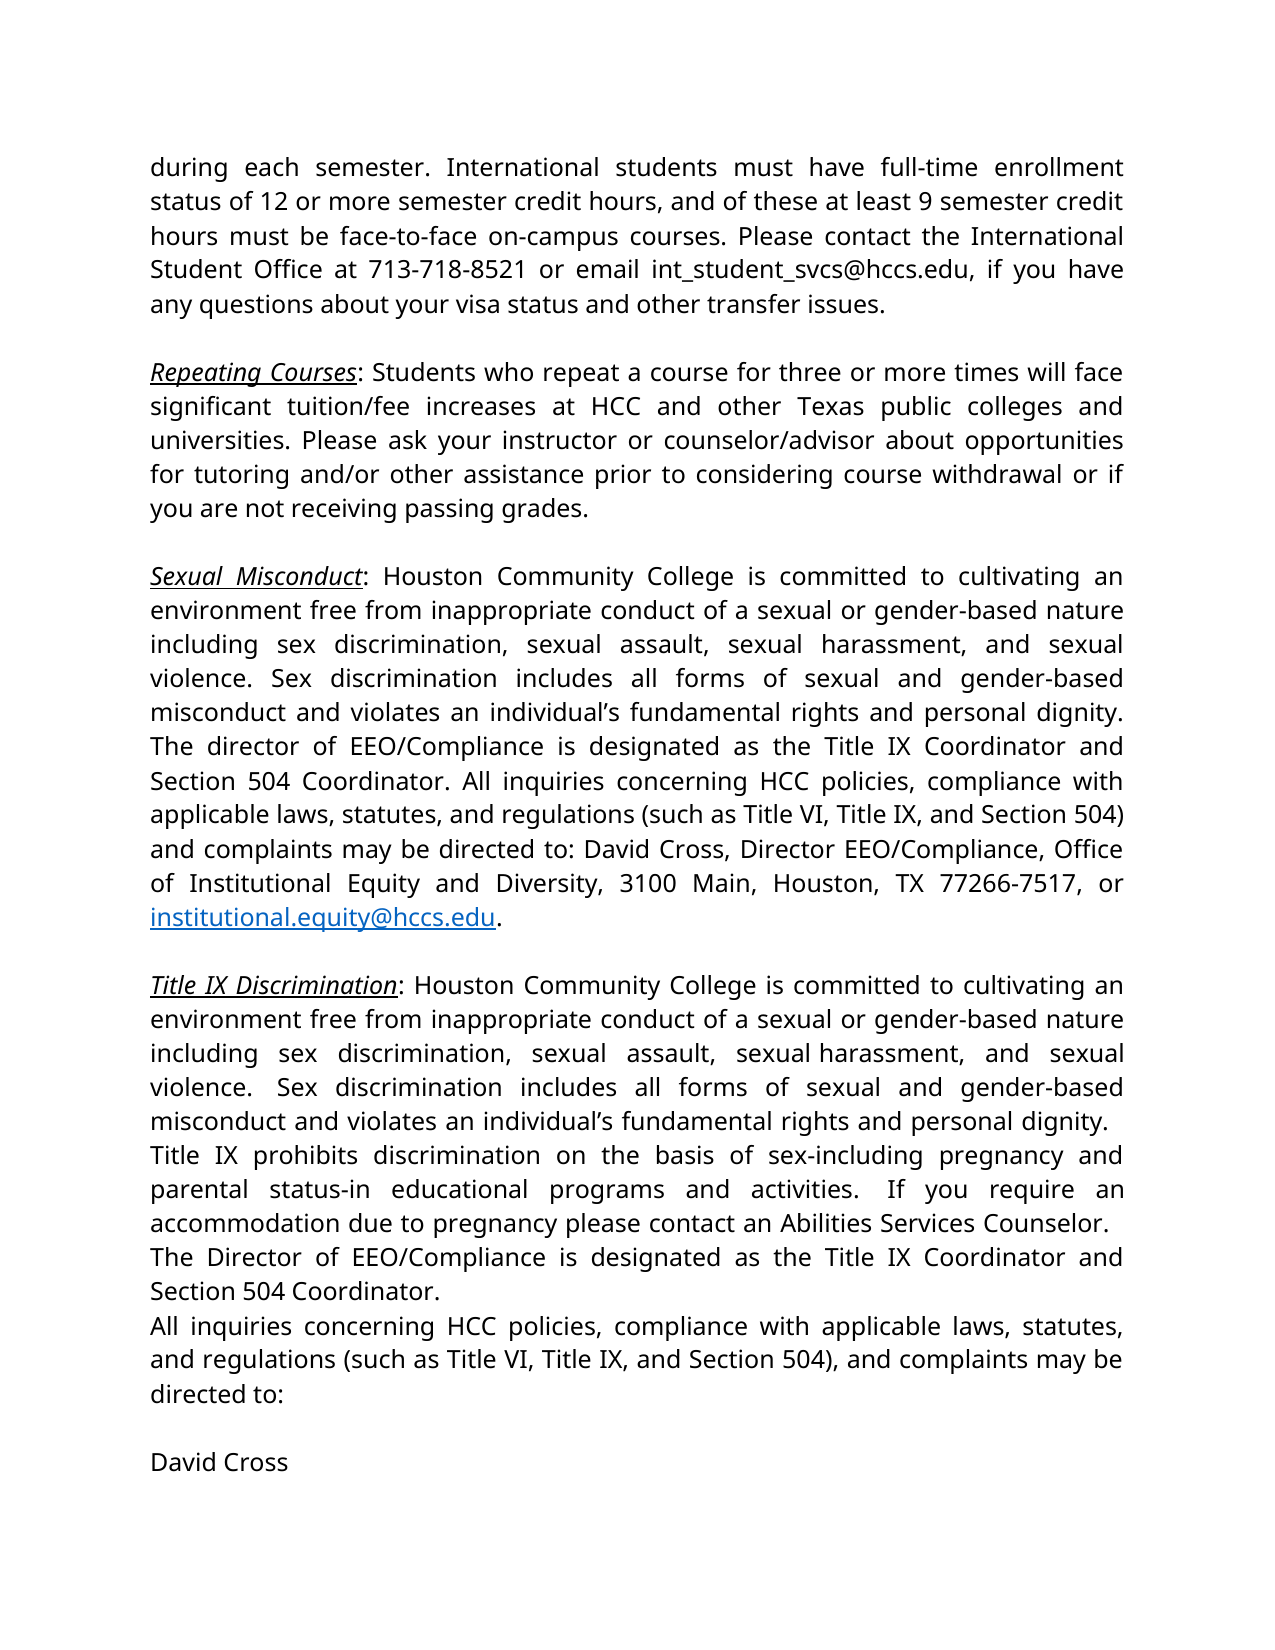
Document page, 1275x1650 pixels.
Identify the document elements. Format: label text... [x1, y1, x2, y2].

text Title IX Discrimination: Houston Community College is committed to cultivating an environment free from inappropriate conduct of a sexual or gender-based nature including sex discrimination, sexual assault, sexual harassment, and sexual violence. Sex discrimination includes all forms of sexual and gender-based misconduct and violates an individual’s fundamental rights and personal dignity. Title IX prohibits discrimination on the basis of sex-including pregnancy and parental status-in educational programs and activities. If you require an accommodation due to pregnancy please contact an Abilities Services Counselor. The Director of EEO/Compliance is designated as the Title IX Coordinator and Section 504 Coordinator. [150, 967, 1125, 1308]
text Sexual Misconduct: Houston Community College is committed to cultivating an environment free from inappropriate conduct of a sexual or gender-based nature including sex discrimination, sexual assault, sexual harassment, and sexual violence. Sex discrimination includes all forms of sexual and gender-based misconduct and violates an individual’s fundamental rights and personal dignity. The director of EEO/Compliance is designated as the Title IX Coordinator and Section 504 Coordinator. All inquiries concerning HCC policies, compliance with applicable laws, statutes, and regulations (such as Title VI, Title IX, and Section 504) and complaints may be directed to: David Cross, Director EEO/Compliance, Office of Institutional Equity and Diversity, 3100 Main, Houston, TX 77266-7517, or institutional.equity@hccs.edu. [150, 559, 1125, 933]
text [150, 150, 1125, 320]
text All inquiries concerning HCC policies, compliance with applicable laws, statutes, and regulations (such as Title VI, Title IX, and Section 504), and complaints may be directed to: [150, 1308, 1125, 1410]
text Repeating Courses: Students who repeat a course for three or more times will face significant tuition/fee increases at HCC and other Texas public colleges and universities. Please ask your instructor or counselor/advisor about opportunities for tutoring and/or other assistance prior to considering course withdrawal or if you are not receiving passing grades. [150, 354, 1125, 525]
text David Cross [150, 1444, 1125, 1478]
